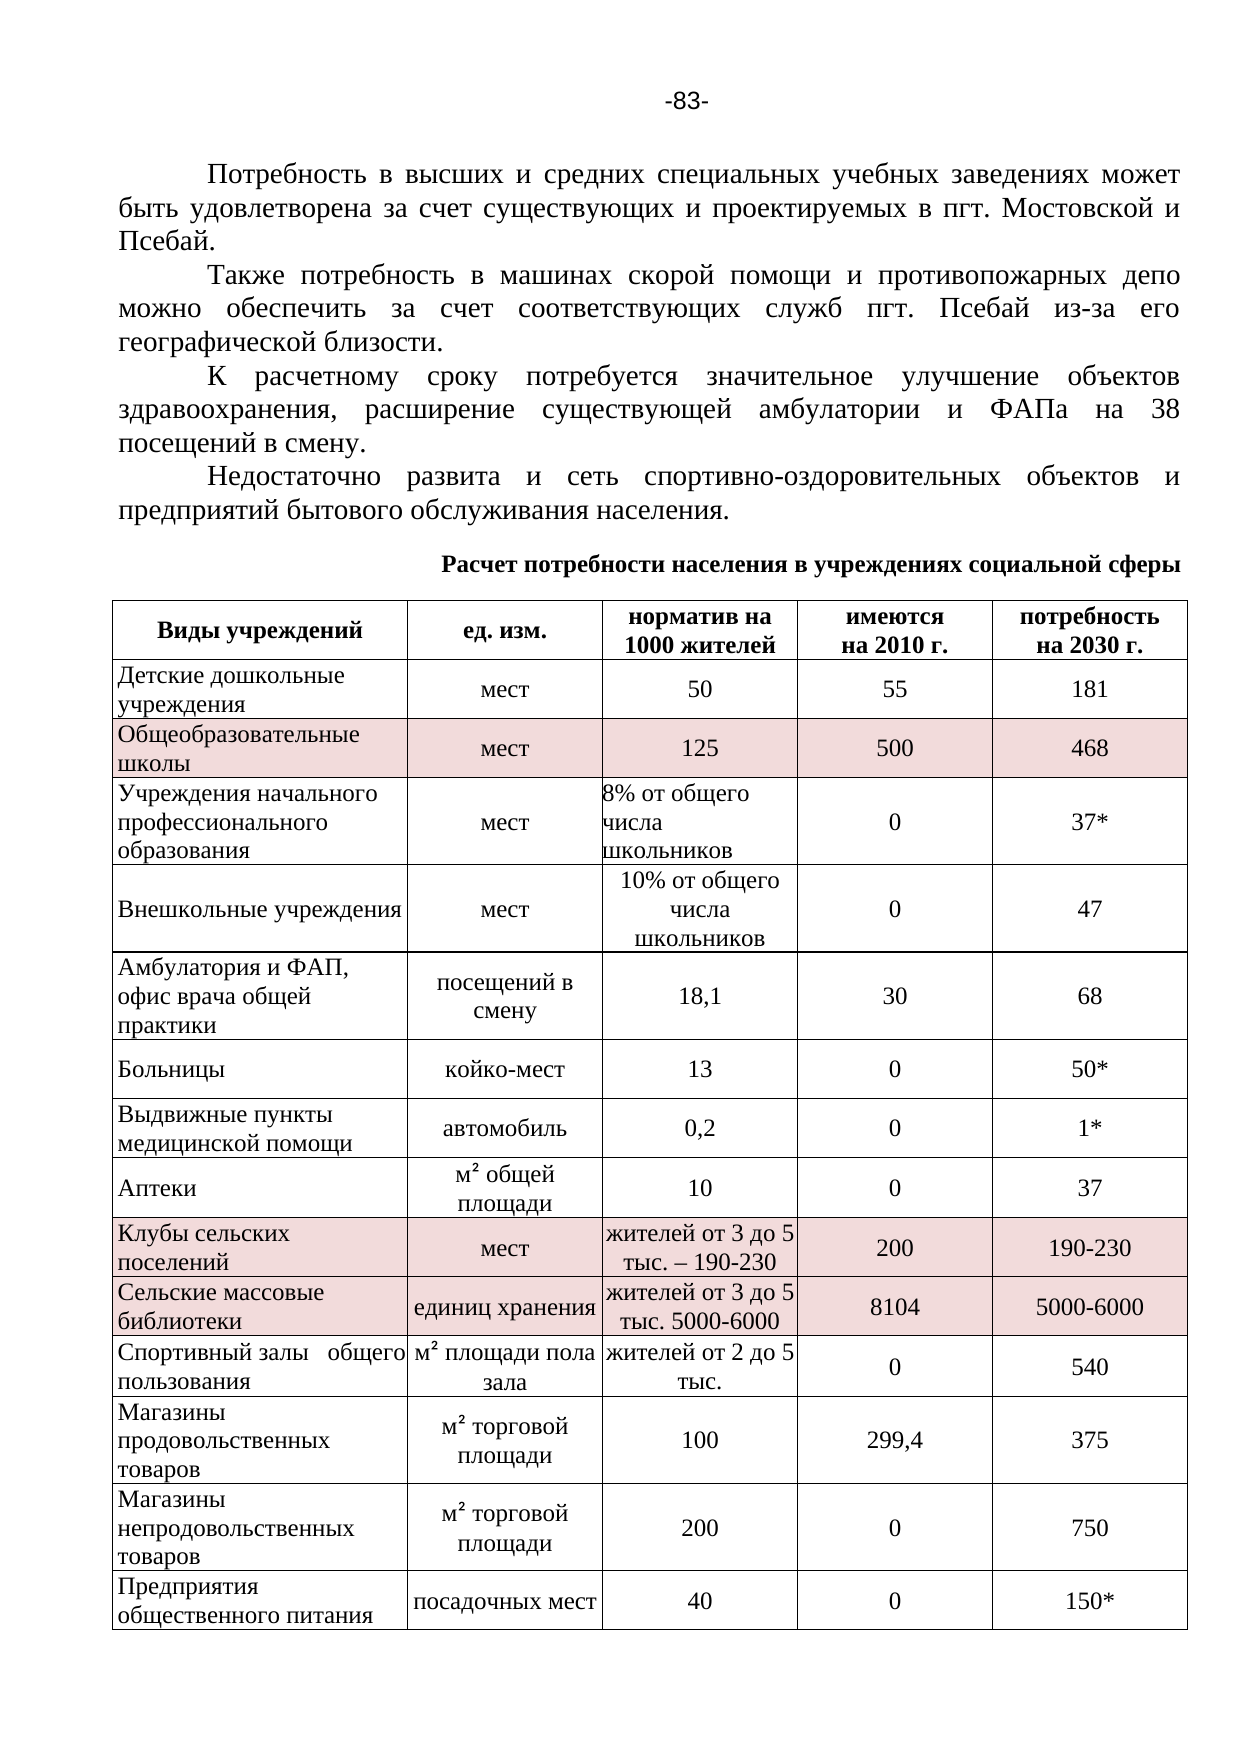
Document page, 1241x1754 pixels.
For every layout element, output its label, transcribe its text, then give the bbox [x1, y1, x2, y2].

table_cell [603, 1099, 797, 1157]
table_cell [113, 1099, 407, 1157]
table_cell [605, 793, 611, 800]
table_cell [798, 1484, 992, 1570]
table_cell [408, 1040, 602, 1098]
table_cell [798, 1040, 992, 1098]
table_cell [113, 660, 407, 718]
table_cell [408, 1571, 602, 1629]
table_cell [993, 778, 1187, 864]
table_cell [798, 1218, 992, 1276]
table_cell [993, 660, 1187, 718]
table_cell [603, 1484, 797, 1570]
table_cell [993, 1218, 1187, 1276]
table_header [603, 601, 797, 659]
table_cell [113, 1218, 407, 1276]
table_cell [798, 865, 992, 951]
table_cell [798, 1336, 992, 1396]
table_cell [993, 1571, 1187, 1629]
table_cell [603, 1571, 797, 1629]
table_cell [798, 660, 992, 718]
text К расчетному сроку потребуется значительное улучшение объектов здравоохранения, расширение существующей амбулатории и ФАПа на 38 посещений в смену. [118, 358, 1181, 458]
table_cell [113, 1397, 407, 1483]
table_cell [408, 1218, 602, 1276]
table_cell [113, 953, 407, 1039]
text Потребность в высших и средних специальных учебных заведениях может быть удовлетворена за счет существующих и проектируемых в пгт. Мостовской и Псебай. [118, 156, 1181, 257]
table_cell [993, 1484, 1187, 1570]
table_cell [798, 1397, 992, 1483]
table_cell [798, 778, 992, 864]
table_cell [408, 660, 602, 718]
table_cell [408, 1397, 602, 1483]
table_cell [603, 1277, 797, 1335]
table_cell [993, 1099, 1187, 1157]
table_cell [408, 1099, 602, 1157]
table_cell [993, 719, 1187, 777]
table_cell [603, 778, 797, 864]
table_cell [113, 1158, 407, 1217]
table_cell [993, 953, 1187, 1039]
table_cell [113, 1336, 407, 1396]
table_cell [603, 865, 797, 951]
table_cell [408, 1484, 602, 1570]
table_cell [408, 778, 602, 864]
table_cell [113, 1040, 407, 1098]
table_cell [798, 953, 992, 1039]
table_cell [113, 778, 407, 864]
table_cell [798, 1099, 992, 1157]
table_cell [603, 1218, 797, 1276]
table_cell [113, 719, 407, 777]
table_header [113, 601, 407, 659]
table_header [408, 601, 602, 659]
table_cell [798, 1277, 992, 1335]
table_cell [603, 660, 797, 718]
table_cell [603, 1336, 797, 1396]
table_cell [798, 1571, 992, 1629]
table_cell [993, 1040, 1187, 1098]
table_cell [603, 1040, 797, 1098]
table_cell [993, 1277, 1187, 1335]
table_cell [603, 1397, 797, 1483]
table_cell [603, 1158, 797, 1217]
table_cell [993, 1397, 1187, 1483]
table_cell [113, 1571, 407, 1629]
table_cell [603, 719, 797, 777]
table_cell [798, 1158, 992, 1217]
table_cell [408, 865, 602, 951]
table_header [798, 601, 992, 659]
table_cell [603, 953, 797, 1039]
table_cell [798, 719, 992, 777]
text Расчет потребности населения в учреждениях социальной сферы [118, 549, 1181, 578]
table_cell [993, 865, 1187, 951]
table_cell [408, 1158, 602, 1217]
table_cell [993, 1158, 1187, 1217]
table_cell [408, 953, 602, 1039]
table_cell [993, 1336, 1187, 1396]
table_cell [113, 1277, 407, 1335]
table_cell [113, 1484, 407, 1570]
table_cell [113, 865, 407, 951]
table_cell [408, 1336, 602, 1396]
text Также потребность в машинах скорой помощи и противопожарных депо можно обеспечить за счет соответствующих служб пгт. Псебай из-за его географической близости. [118, 257, 1181, 358]
text Недостаточно развита и сеть спортивно-оздоровительных объектов и предприятий бытового обслуживания населения. [118, 458, 1181, 525]
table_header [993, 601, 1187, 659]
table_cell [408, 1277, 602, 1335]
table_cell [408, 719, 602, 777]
